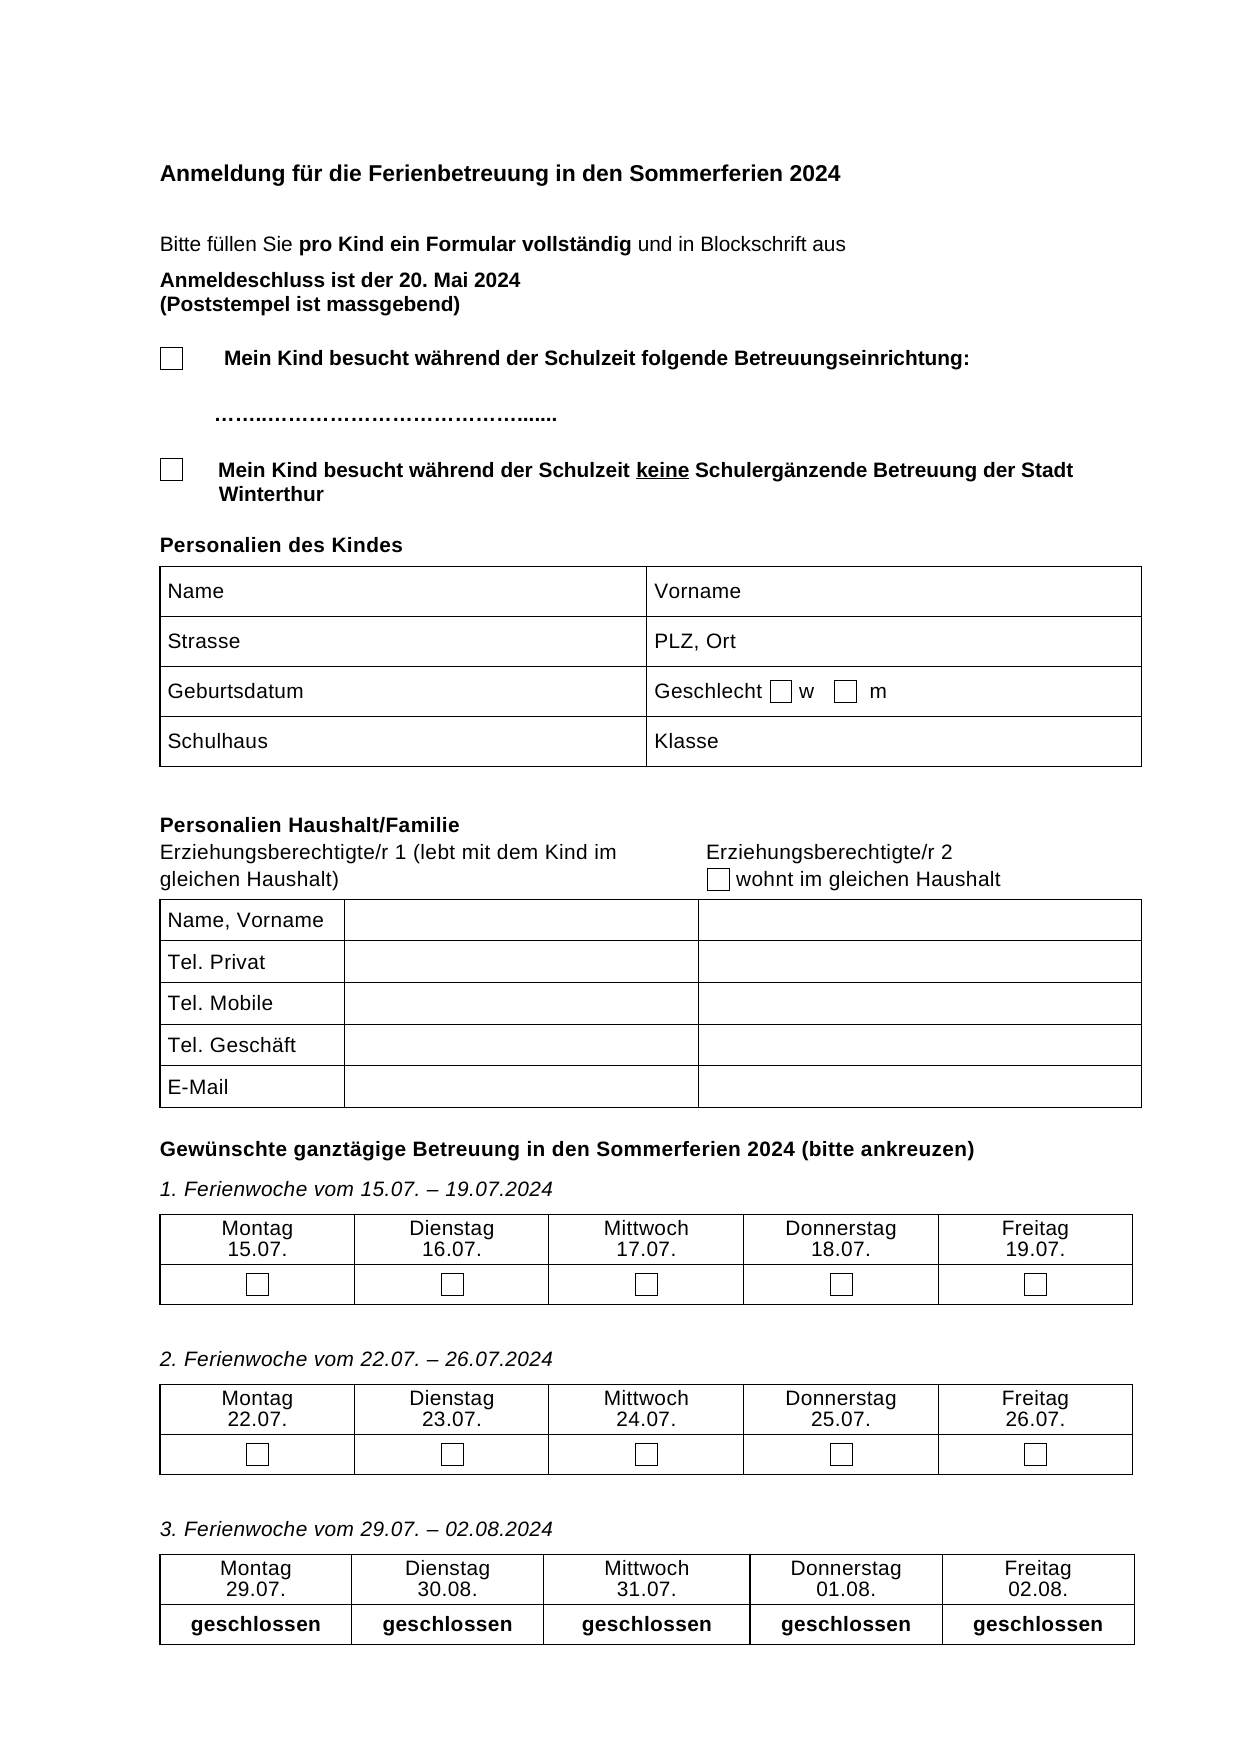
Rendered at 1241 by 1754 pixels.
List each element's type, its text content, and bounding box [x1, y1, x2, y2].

table_header Mittwoch 17.07. [549, 1215, 743, 1264]
table_cell [161, 1435, 354, 1474]
table_header Montag 29.07. [161, 1555, 351, 1604]
table_cell Schulhaus [161, 717, 646, 766]
table_cell Tel. Mobile [161, 983, 344, 1023]
table_cell geschlossen [544, 1605, 749, 1644]
table_header Montag 15.07. [161, 1215, 354, 1264]
text 1. Ferienwoche vom 15.07. – 19.07.2024 [159, 1174, 1134, 1202]
table_cell Tel. Privat [161, 941, 344, 982]
table_header Donnerstag 18.07. [744, 1215, 938, 1264]
table_header Dienstag 23.07. [355, 1385, 548, 1434]
table_cell [355, 1435, 548, 1474]
table_header Freitag 02.08. [943, 1555, 1134, 1604]
text Mein Kind besucht während der Schulzeit folgende Betreuungseinrichtung: [159, 346, 1134, 370]
table_cell [699, 1025, 1141, 1065]
table_cell [744, 1265, 938, 1304]
text Anmeldeschluss ist der 20. Mai 2024 [159, 268, 1134, 292]
text Mein Kind besucht während der Schulzeit keine Schulergänzende Betreuung der Stadt Winterthur [159, 457, 1134, 505]
table_cell [345, 983, 698, 1023]
table_cell E-Mail [161, 1066, 344, 1107]
table_cell [939, 1265, 1132, 1304]
table_cell Tel. Geschäft [161, 1025, 344, 1065]
table_header Vorname [647, 567, 1141, 616]
table_cell Geburtsdatum [161, 667, 646, 716]
subtitle Personalien Haushalt/Familie [159, 811, 1134, 838]
table_header Mittwoch 31.07. [544, 1555, 749, 1604]
table_header Freitag 19.07. [939, 1215, 1132, 1264]
table_header Name, Vorname [161, 900, 344, 940]
table_cell Klasse [647, 717, 1141, 766]
table_cell [161, 1265, 354, 1304]
table_cell geschlossen [751, 1605, 942, 1644]
table_cell [939, 1435, 1132, 1474]
table_header [699, 900, 1141, 940]
table_cell Geschlecht w m [647, 667, 1141, 716]
text ……..………………………………....... [159, 402, 1134, 426]
table_header Donnerstag 01.08. [751, 1555, 942, 1604]
table_header Donnerstag 25.07. [744, 1385, 938, 1434]
text 3. Ferienwoche vom 29.07. – 02.08.2024 [159, 1514, 1134, 1541]
table_cell [699, 983, 1141, 1023]
subtitle Personalien des Kindes [159, 530, 1134, 557]
table_cell geschlossen [352, 1605, 543, 1644]
table_header Freitag 26.07. [939, 1385, 1132, 1434]
table_cell PLZ, Ort [647, 617, 1141, 666]
table_cell [345, 1025, 698, 1065]
table_cell [699, 941, 1141, 982]
table_cell [744, 1435, 938, 1474]
table_header Montag 22.07. [161, 1385, 354, 1434]
text (Poststempel ist massgebend) [159, 292, 1134, 316]
table_cell [345, 1066, 698, 1107]
table_cell geschlossen [943, 1605, 1134, 1644]
text Anmeldung für die Ferienbetreuung in den Sommerferien 2024 [159, 160, 1134, 187]
table_header [345, 900, 698, 940]
table_cell [355, 1265, 548, 1304]
table_header Dienstag 16.07. [355, 1215, 548, 1264]
table_cell [549, 1265, 743, 1304]
table_header Name [161, 567, 646, 616]
table_cell [549, 1435, 743, 1474]
table_header Dienstag 30.08. [352, 1555, 543, 1604]
text 2. Ferienwoche vom 22.07. – 26.07.2024 [159, 1344, 1134, 1372]
subtitle Erziehungsberechtigte/r 1 (lebt mit dem Kind im Erziehungsberechtigte/r 2 [159, 838, 1134, 865]
table_cell [699, 1066, 1141, 1107]
table_cell geschlossen [161, 1605, 351, 1644]
subtitle gleichen Haushalt) wohnt im gleichen Haushalt [159, 865, 1134, 892]
table_header Mittwoch 24.07. [549, 1385, 743, 1434]
text Bitte füllen Sie pro Kind ein Formular vollständig und in Blockschrift aus [159, 232, 1134, 256]
table_cell [345, 941, 698, 982]
table_cell Strasse [161, 617, 646, 666]
text Gewünschte ganztägige Betreuung in den Sommerferien 2024 (bitte ankreuzen) [159, 1135, 1134, 1162]
